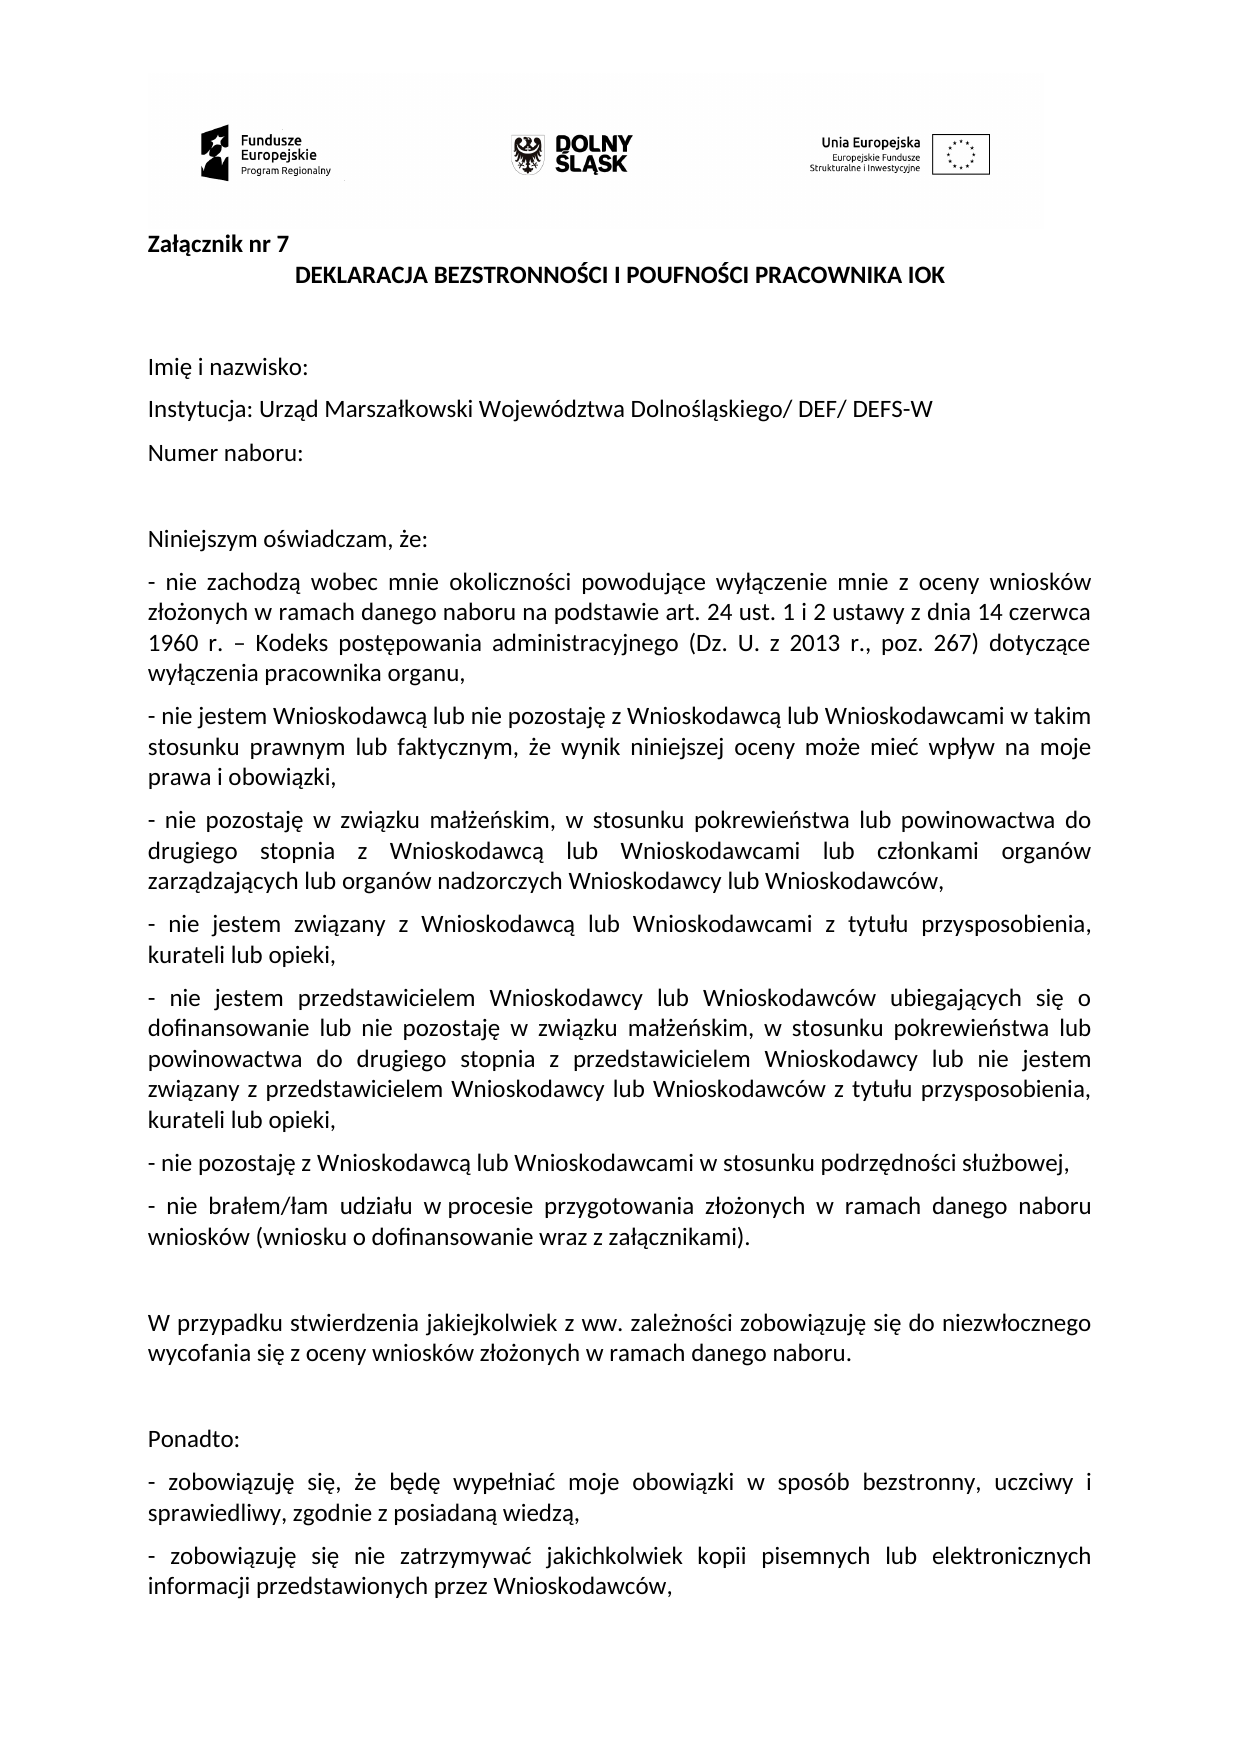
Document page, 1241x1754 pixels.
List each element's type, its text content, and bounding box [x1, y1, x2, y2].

text Niniejszym oświadczam, że: [148, 523, 1093, 553]
text W przypadku stwierdzenia jakiejkolwiek z ww. zależności zobowiązuję się do niezwłocznego wycofania się z oceny wniosków złożonych w ramach danego naboru. [148, 1307, 1093, 1368]
text Imię i nazwisko: [148, 351, 1093, 381]
text Numer naboru: [148, 437, 1093, 467]
text - nie brałem/łam udziału w procesie przygotowania złożonych w ramach danego naboru wniosków (wniosku o dofinansowanie wraz z załącznikami). [148, 1190, 1093, 1251]
text DEKLARACJA BEZSTRONNOŚCI I POUFNOŚCI PRACOWNIKA IOK [148, 259, 1093, 289]
text - nie zachodzą wobec mnie okoliczności powodujące wyłączenie mnie z oceny wniosków złożonych w ramach danego naboru na podstawie art. 24 ust. 1 i 2 ustawy z dnia 14 czerwca 1960 r. – Kodeks postępowania administracyjnego (Dz. U. z 2013 r., poz. 267) dotyczące wyłączenia pracownika organu, [148, 566, 1093, 688]
text - nie jestem związany z Wnioskodawcą lub Wnioskodawcami z tytułu przysposobienia, kurateli lub opieki, [148, 908, 1093, 969]
text - zobowiązuję się, że będę wypełniać moje obowiązki w sposób bezstronny, uczciwy i sprawiedliwy, zgodnie z posiadaną wiedzą, [148, 1466, 1093, 1527]
text Ponadto: [148, 1423, 1093, 1454]
picture [147, 73, 1044, 229]
text - nie pozostaję z Wnioskodawcą lub Wnioskodawcami w stosunku podrzędności służbowej, [148, 1147, 1093, 1178]
text Instytucja: Urząd Marszałkowski Województwa Dolnośląskiego/ DEF/ DEFS-W [148, 394, 1093, 424]
text Załącznik nr 7 [148, 228, 1093, 259]
text - nie jestem przedstawicielem Wnioskodawcy lub Wnioskodawców ubiegających się o dofinansowanie lub nie pozostaję w związku małżeńskim, w stosunku pokrewieństwa lub powinowactwa do drugiego stopnia z przedstawicielem Wnioskodawcy lub nie jestem związany z przedstawicielem Wnioskodawcy lub Wnioskodawców z tytułu przysposobienia, kurateli lub opieki, [148, 982, 1093, 1134]
text - nie jestem Wnioskodawcą lub nie pozostaję z Wnioskodawcą lub Wnioskodawcami w takim stosunku prawnym lub faktycznym, że wynik niniejszej oceny może mieć wpływ na moje prawa i obowiązki, [148, 700, 1093, 792]
text - nie pozostaję w związku małżeńskim, w stosunku pokrewieństwa lub powinowactwa do drugiego stopnia z Wnioskodawcą lub Wnioskodawcami lub członkami organów zarządzających lub organów nadzorczych Wnioskodawcy lub Wnioskodawców, [148, 804, 1093, 896]
text - zobowiązuję się nie zatrzymywać jakichkolwiek kopii pisemnych lub elektronicznych informacji przedstawionych przez Wnioskodawców, [148, 1540, 1093, 1601]
